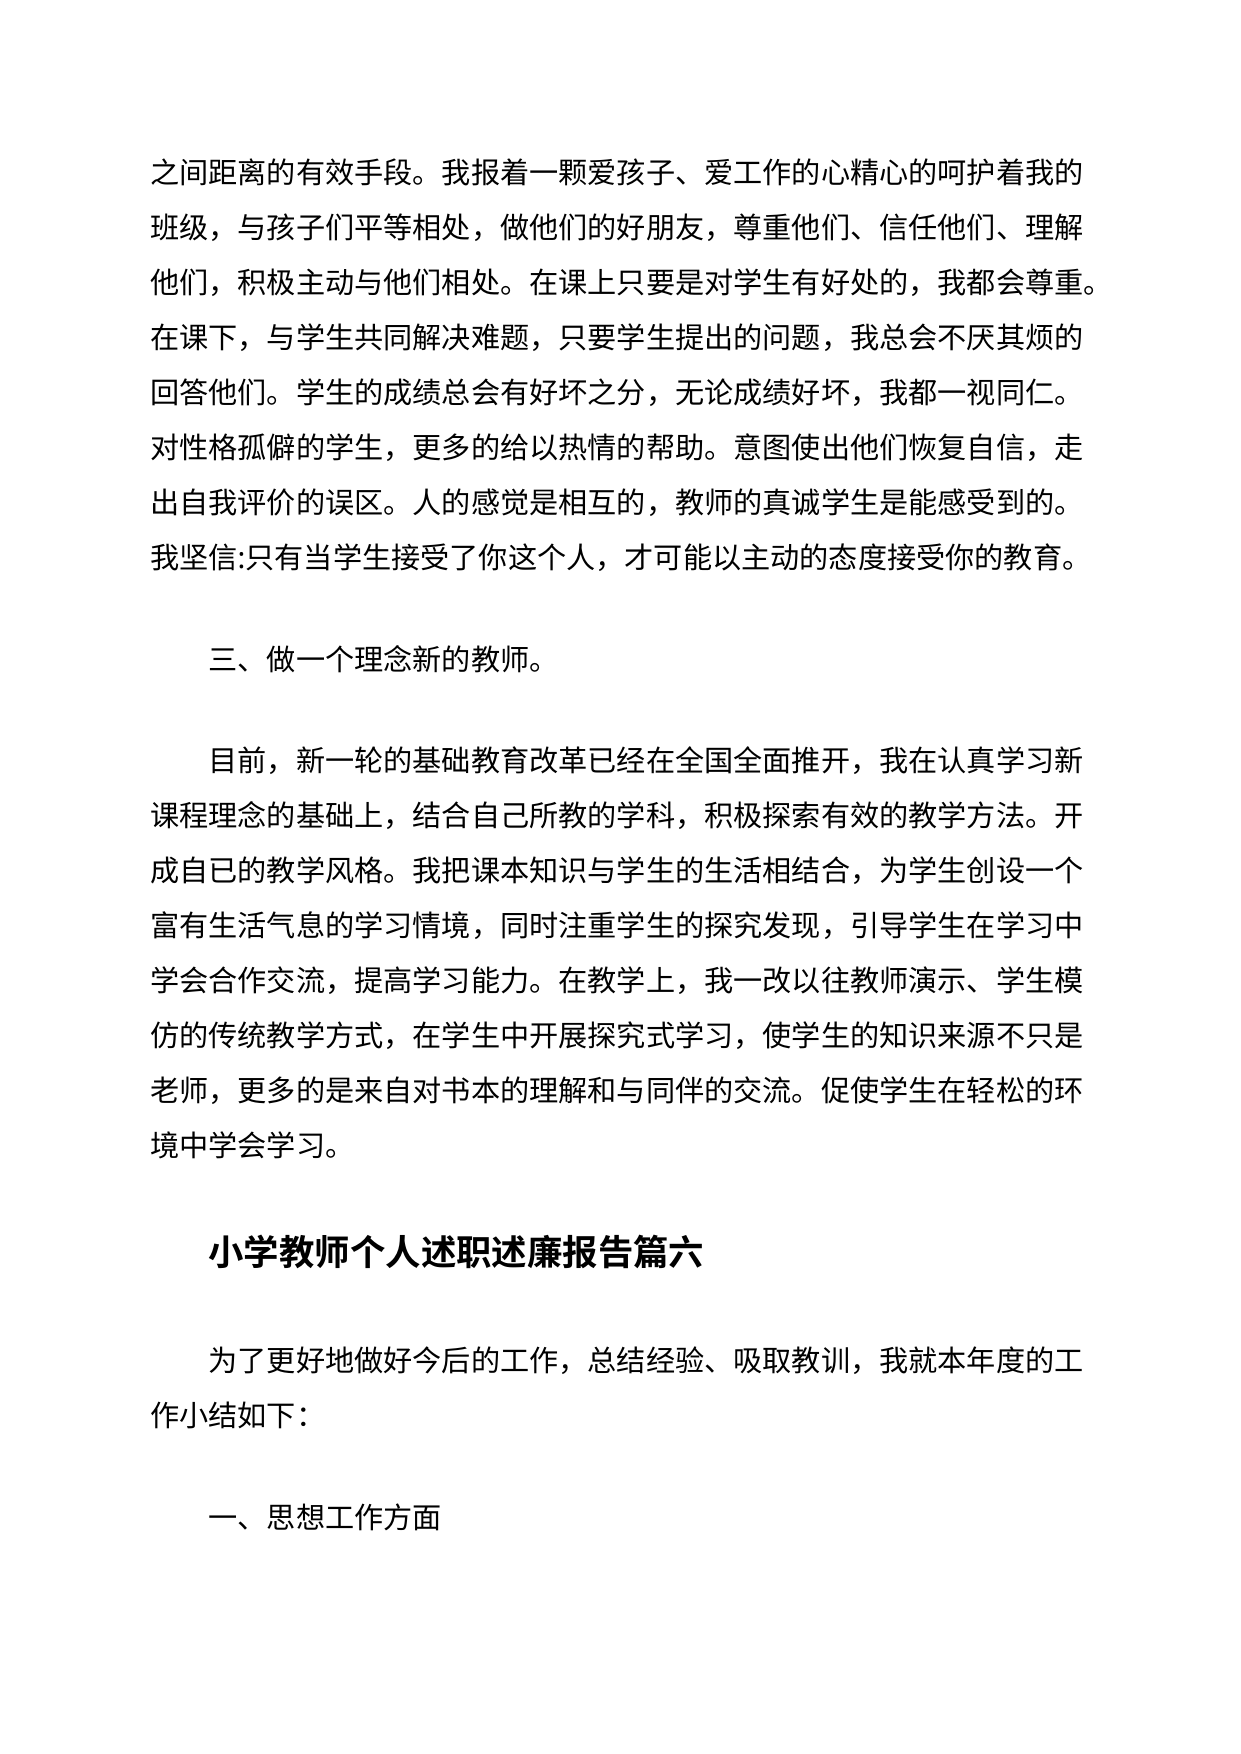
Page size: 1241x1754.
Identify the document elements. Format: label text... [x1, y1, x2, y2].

text 目前，新一轮的基础教育改革已经在全国全面推开，我在认真学习新课程理念的基础上，结合自己所教的学科，积极探索有效的教学方法。开成自已的教学风格。我把课本知识与学生的生活相结合，为学生创设一个富有生活气息的学习情境，同时注重学生的探究发现，引导学生在学习中学会合作交流，提高学习能力。在教学上，我一改以往教师演示、学生模仿的传统教学方式，在学生中开展探究式学习，使学生的知识来源不只是老师，更多的是来自对书本的理解和与同伴的交流。促使学生在轻松的环境中学会学习。 [150, 738, 1090, 1164]
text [150, 150, 1090, 577]
text 一、思想工作方面 [150, 1494, 1090, 1536]
text 为了更好地做好今后的工作，总结经验、吸取教训，我就本年度的工作小结如下： [150, 1337, 1090, 1435]
text 小学教师个人述职述廉报告篇六 [150, 1224, 1090, 1275]
text 三、做一个理念新的教师。 [150, 636, 1090, 678]
